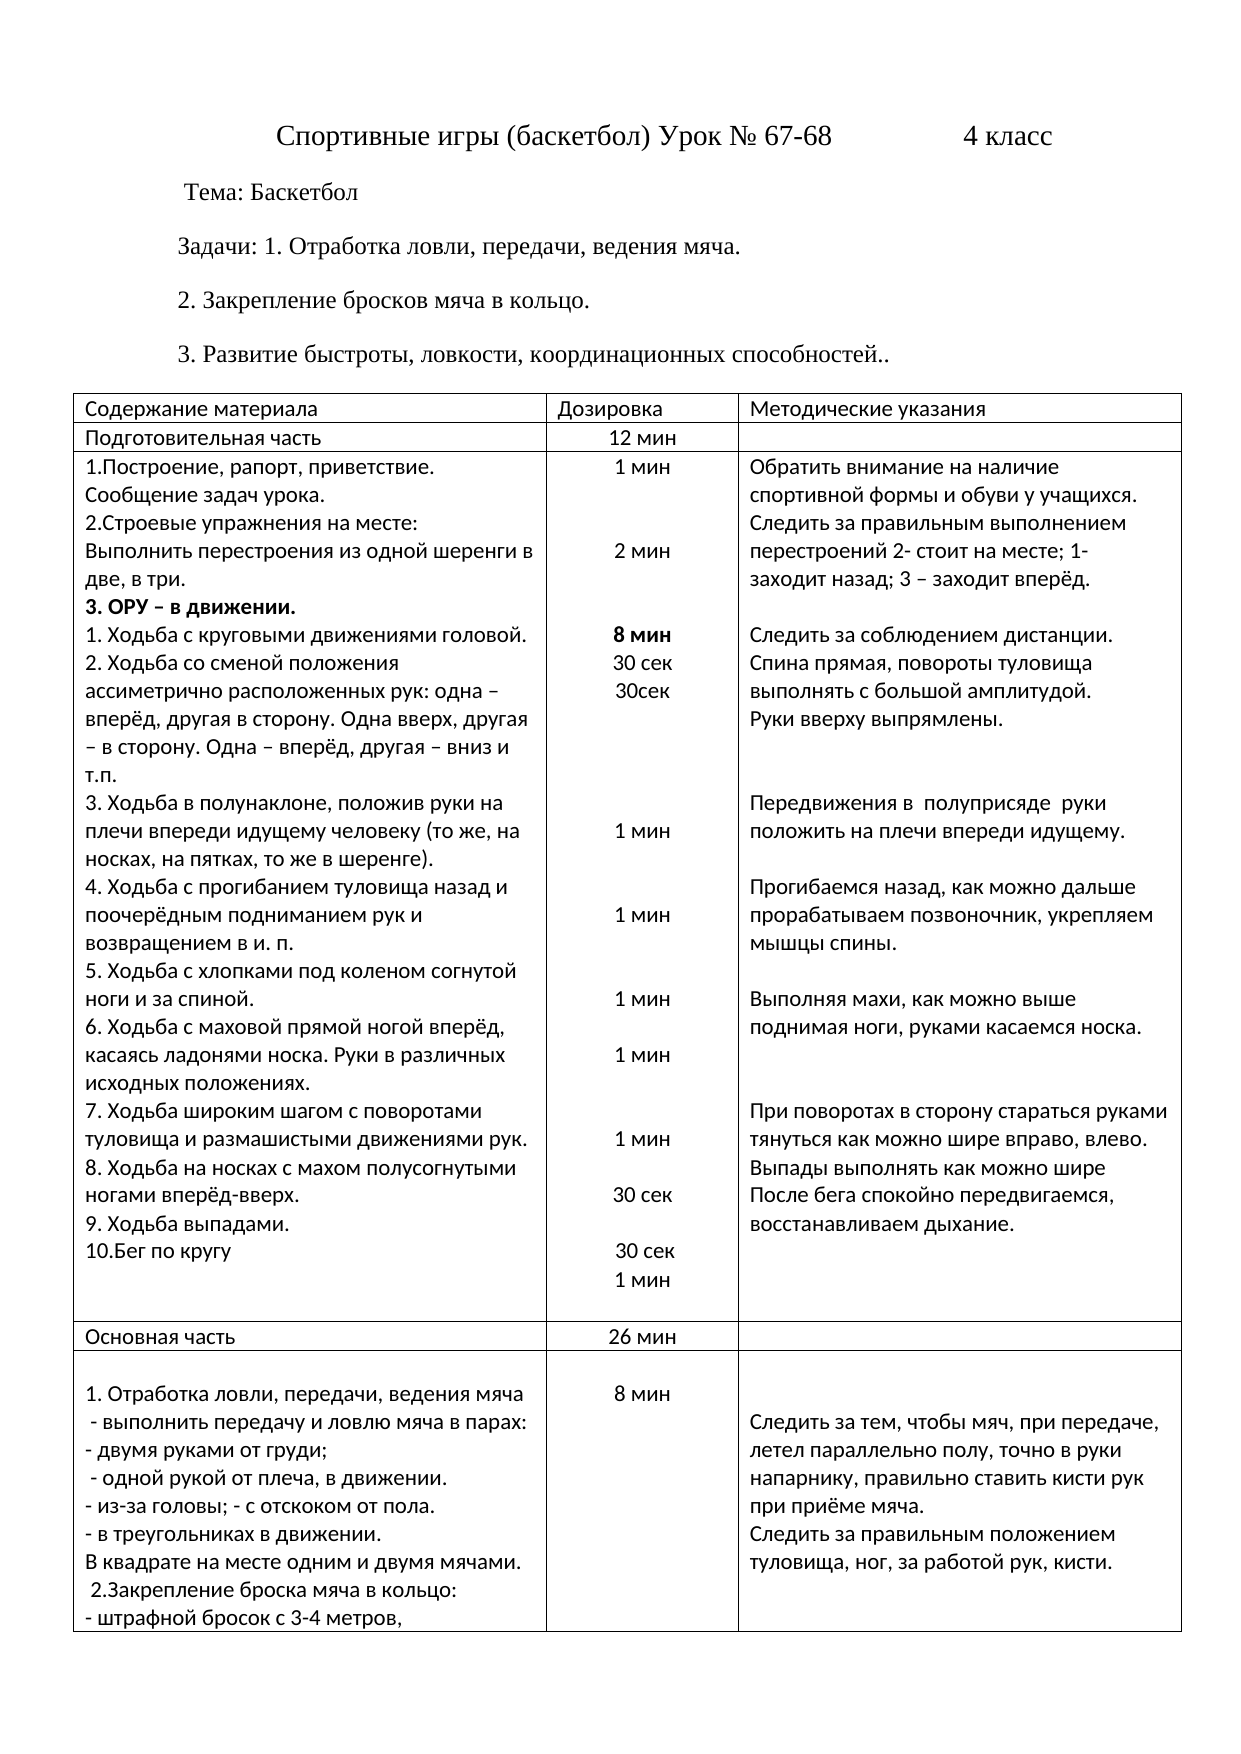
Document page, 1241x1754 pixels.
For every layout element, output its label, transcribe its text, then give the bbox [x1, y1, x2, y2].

table_cell 26 мин [547, 1322, 738, 1350]
table_header Дозировка [547, 394, 738, 422]
table_header Содержание материала [74, 394, 546, 422]
table_header Методические указания [739, 394, 1181, 422]
table_cell 1.Построение, рапорт, приветствие. Сообщение задач урока. 2.Строевые упражнения на месте: Выполнить перестроения из одной шеренги в две, в три. 3. ОРУ – в движении. 1. Ходьба с круговыми движениями головой. 2. Ходьба со сменой положения ассиметрично расположенных рук: одна – вперёд, другая в сторону. Одна вверх, другая – в сторону. Одна – вперёд, другая – вниз и т.п. 3. Ходьба в полунаклоне, положив руки на плечи впереди идущему человеку (то же, на носках, на пятках, то же в шеренге). 4. Ходьба с прогибанием туловища назад и поочерёдным подниманием рук и возвращением в и. п. 5. Ходьба с хлопками под коленом согнутой ноги и за спиной. 6. Ходьба с маховой прямой ногой вперёд, касаясь ладонями носка. Руки в различных исходных положениях. 7. Ходьба широким шагом с поворотами туловища и размашистыми движениями рук. 8. Ходьба на носках с махом полусогнутыми ногами вперёд-вверх. 9. Ходьба выпадами. 10.Бег по кругу [74, 452, 546, 1321]
table_cell [739, 423, 1181, 451]
text Задачи: 1. Отработка ловли, передачи, ведения мяча. [177, 231, 1152, 260]
text 2. Закрепление бросков мяча в кольцо. [177, 285, 1152, 314]
table_cell 12 мин [547, 423, 738, 451]
text Спортивные игры (баскетбол) Урок № 67-68 4 класс [177, 118, 1152, 152]
table_cell Основная часть [74, 1322, 546, 1350]
table_cell [739, 1322, 1181, 1350]
text Тема: Баскетбол [177, 177, 1152, 206]
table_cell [739, 1351, 1181, 1631]
table_cell Подготовительная часть [74, 423, 546, 451]
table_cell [74, 1351, 546, 1631]
table_cell Обратить внимание на наличие спортивной формы и обуви у учащихся. Следить за правильным выполнением перестроений 2- стоит на месте; 1- заходит назад; 3 – заходит вперёд. Следить за соблюдением дистанции. Спина прямая, повороты туловища выполнять с большой амплитудой. Руки вверху выпрямлены. Передвижения в полуприсяде руки положить на плечи впереди идущему. Прогибаемся назад, как можно дальше прорабатываем позвоночник, укрепляем мышцы спины. Выполняя махи, как можно выше поднимая ноги, руками касаемся носка. При поворотах в сторону стараться руками тянуться как можно шире вправо, влево. Выпады выполнять как можно шире После бега спокойно передвигаемся, восстанавливаем дыхание. [739, 452, 1181, 1321]
text 3. Развитие быстроты, ловкости, координационных способностей.. [177, 339, 1152, 368]
table_cell 8 мин 8 мин 10 мин [547, 1351, 738, 1631]
table_cell 1 мин 2 мин 8 мин 30 сек 30сек 1 мин 1 мин 1 мин 1 мин 1 мин 30 сек 30 сек 1 мин [547, 452, 738, 1321]
